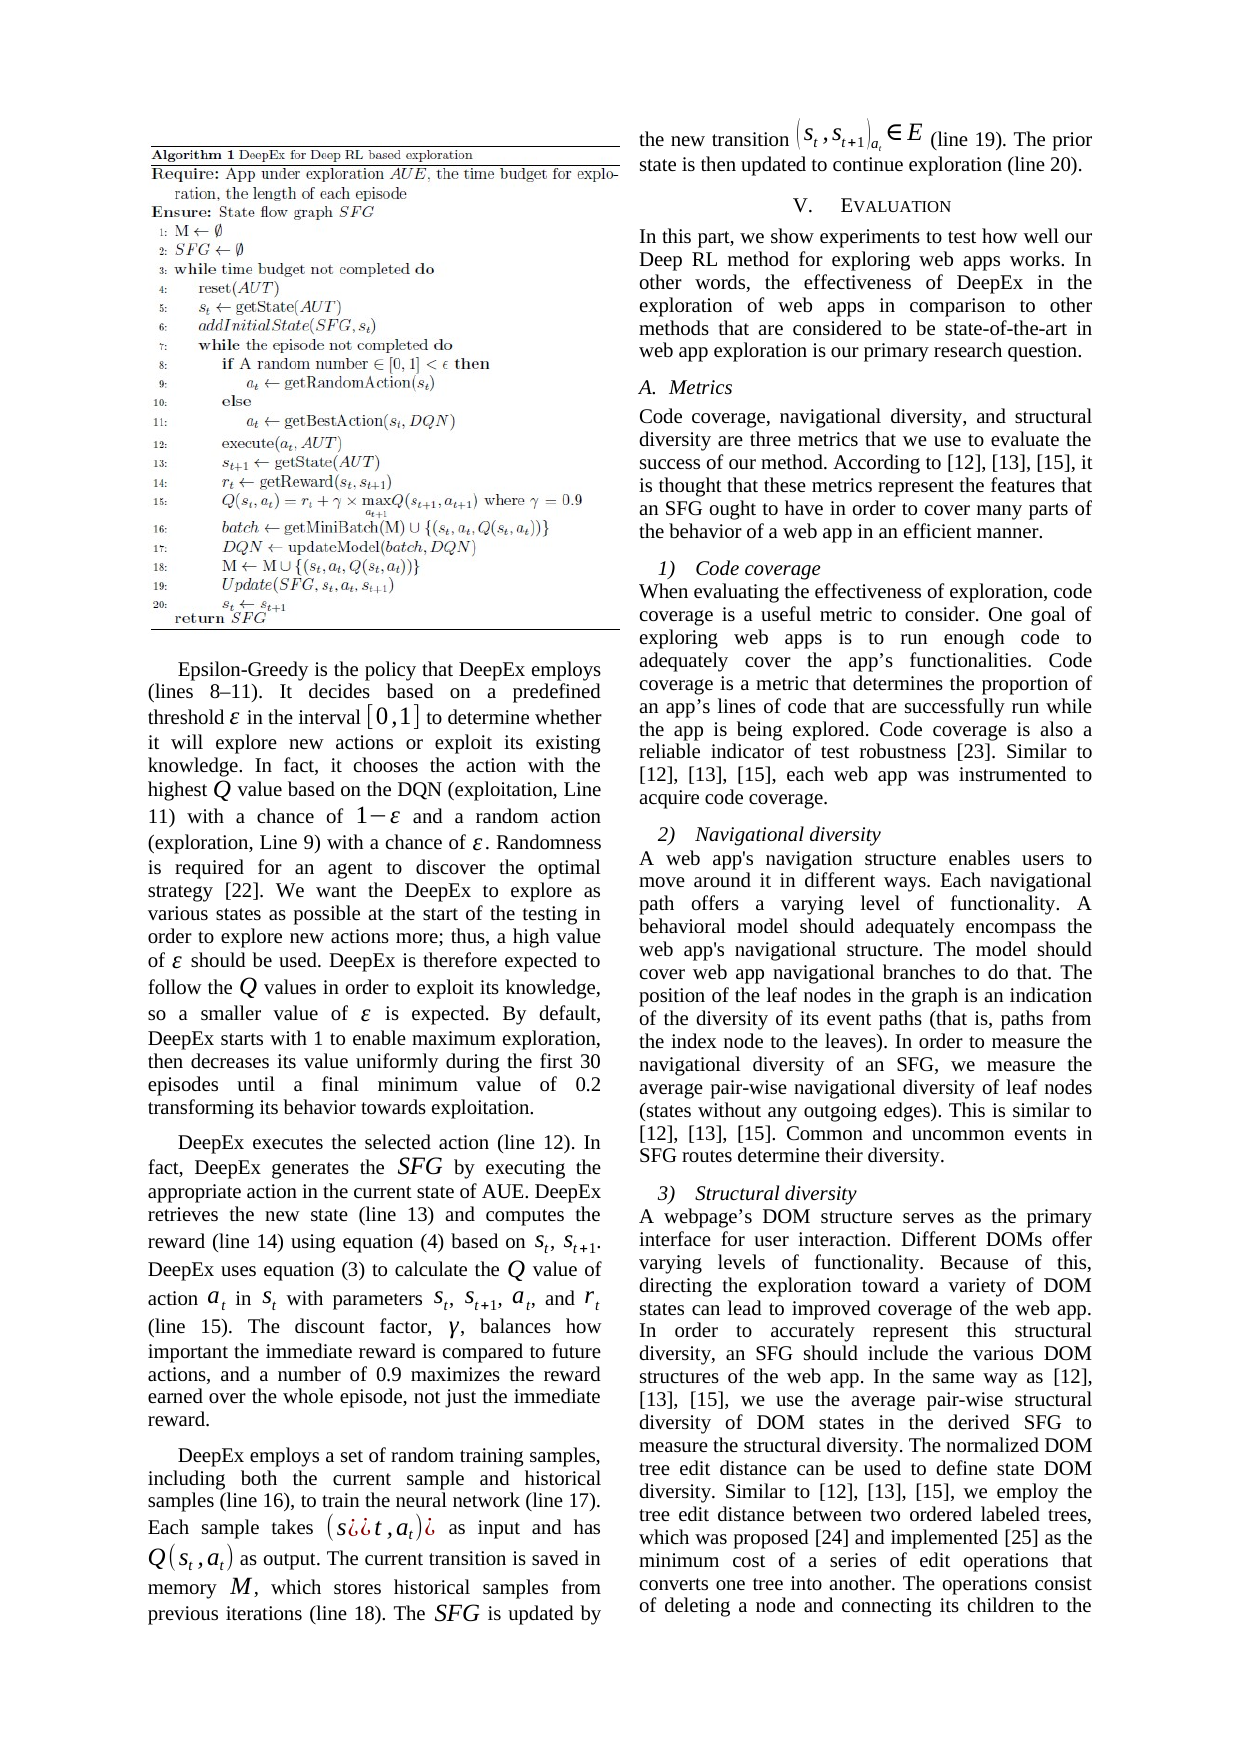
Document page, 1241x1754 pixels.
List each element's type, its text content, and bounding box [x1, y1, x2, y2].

text Epsilon-Greedy is the policy that DeepEx employs (lines 8–11). It decides based on a predefined threshold in the interval to determine whether it will explore new actions or exploit its existing knowledge. In fact, it chooses the action with the highest value based on the DQN (exploitation, Line 11) with a chance of and a random action (exploration, Line 9) with a chance of . Randomness is required for an agent to discover the optimal strategy [22]. We want the DeepEx to explore as various states as possible at the start of the testing in order to explore new actions more; thus, a high value of should be used. DeepEx is therefore expected to follow the values in order to exploit its knowledge, so a smaller value of is expected. By default, DeepEx starts with 1 to enable maximum exploration, then decreases its value uniformly during the first 30 episodes until a final minimum value of 0.2 transforming its behavior towards exploitation. [148, 658, 601, 1119]
text Code coverage, navigational diversity, and structural diversity are three metrics that we use to evaluate the success of our method. According to [12], [13], [15], it is thought that these metrics represent the features that an SFG ought to have in order to cover many parts of the behavior of a web app in an efficient manner. [639, 405, 1092, 543]
subtitle Evaluation [639, 193, 1092, 217]
text DeepEx employs a set of random training samples, including both the current sample and historical samples (line 16), to train the neural network (line 17). Each sample takes as input and has as output. The current transition is saved in memory , which stores historical samples from previous iterations (line 18). The is updated by the new transition (line 19). The prior state is then updated to continue exploration (line 20). [148, 1444, 601, 1627]
text A web app's navigation structure enables users to move around it in different ways. Each navigational path offers a varying level of functionality. A behavioral model should adequately encompass the web app's navigational structure. The model should cover web app navigational branches to do that. The position of the leaf nodes in the graph is an indication of the diversity of its event paths (that is, paths from the index node to the leaves). In order to measure the navigational diversity of an SFG, we measure the average pair-wise navigational diversity of leaf nodes (states without any outgoing edges). This is similar to [12], [13], [15]. Common and uncommon events in SFG routes determine their diversity. [639, 847, 1092, 1167]
subtitle Metrics [639, 375, 1092, 399]
subtitle Code coverage [639, 555, 1092, 580]
text When evaluating the effectiveness of exploration, code coverage is a useful metric to consider. One goal of exploring web apps is to run enough code to adequately cover the app’s functionalities. Code coverage is a metric that determines the proportion of an app’s lines of code that are successfully run while the app is being explored. Code coverage is also a reliable indicator of test robustness [23]. Similar to [12], [13], [15], each web app was instrumented to acquire code coverage. [639, 580, 1092, 809]
subtitle Navigational diversity [639, 822, 1092, 847]
picture [147, 142, 621, 634]
subtitle Structural diversity [639, 1180, 1092, 1205]
text DeepEx executes the selected action (line 12). In fact, DeepEx generates the by executing the appropriate action in the current state of AUE. DeepEx retrieves the new state (line 13) and computes the reward (line 14) using equation (4) based on , . DeepEx uses equation (3) to calculate the value of action in with parameters , , , and (line 15). The discount factor, , balances how important the immediate reward is compared to future actions, and a number of 0.9 maximizes the reward earned over the whole episode, not just the immediate reward. [148, 1131, 601, 1431]
text DeepEx employs a set of random training samples, including both the current sample and historical samples (line 16), to train the neural network (line 17). Each sample takes as input and has as output. The current transition is saved in memory , which stores historical samples from previous iterations (line 18). The is updated by the new transition (line 19). The prior state is then updated to continue exploration (line 20). [639, 118, 1092, 176]
text In this part, we show experiments to test how well our Deep RL method for exploring web apps works. In other words, the effectiveness of DeepEx in the exploration of web apps in comparison to other methods that are considered to be state-of-the-art in web app exploration is our primary research question. [639, 225, 1092, 362]
